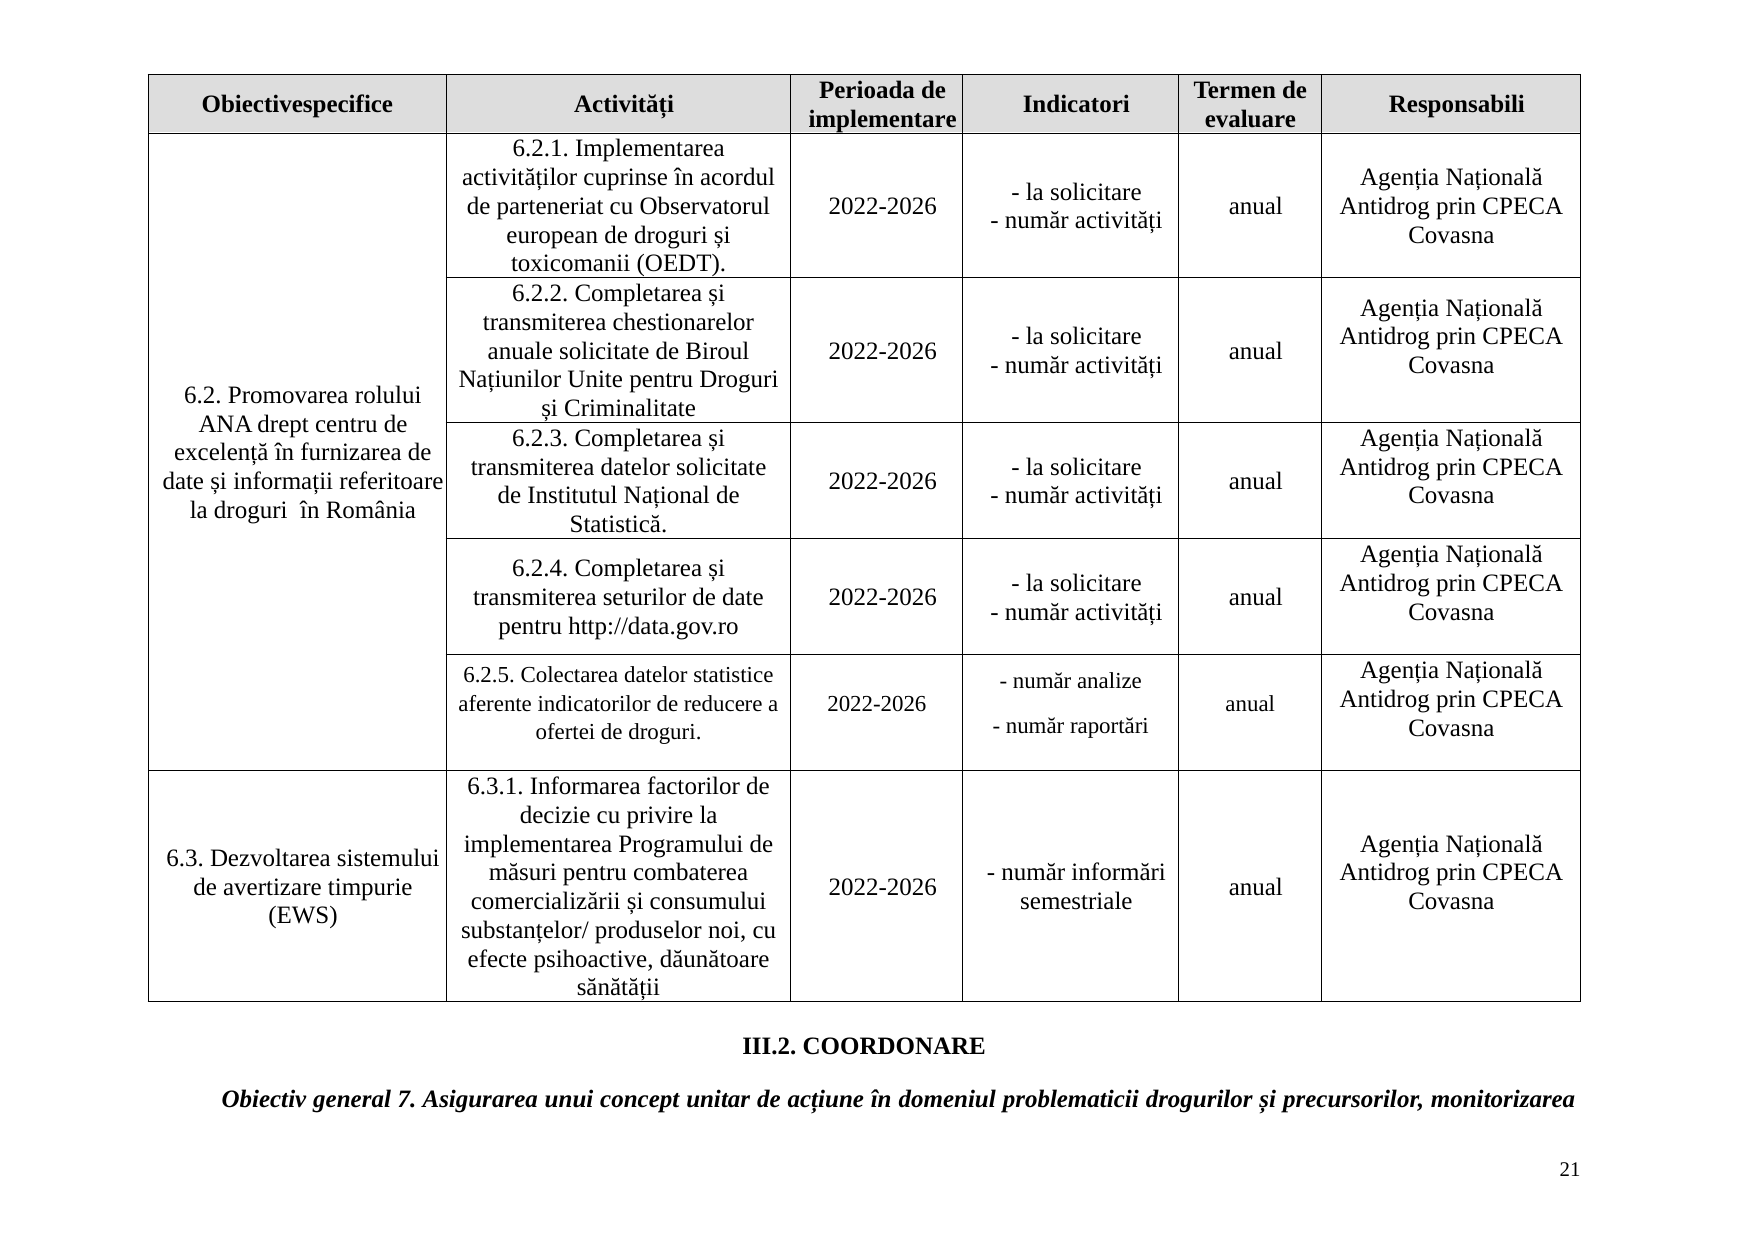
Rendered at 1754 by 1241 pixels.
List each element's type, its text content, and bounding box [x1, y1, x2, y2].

table_cell Agenția Națională Antidrog prin CPECA Covasna [1322, 655, 1580, 770]
table_header Activități [447, 75, 790, 132]
table_cell anual [1179, 134, 1321, 277]
table_cell 2022-2026 [791, 655, 962, 770]
table_cell 6.2.5. Colectarea datelor statistice aferente indicatorilor de reducere a ofertei de droguri. [447, 655, 790, 770]
table_cell Agenția Națională Antidrog prin CPECA Covasna [1322, 278, 1580, 422]
table_cell - la solicitare - număr activități [963, 539, 1178, 654]
table_header Termen de evaluare [1179, 75, 1321, 132]
table_cell 6.2. Promovarea rolului ANA drept centru de excelență în furnizarea de date și informații referitoare la droguri în România [149, 134, 446, 770]
table_cell - la solicitare - număr activități [963, 278, 1178, 422]
table_header Obiectivespecifice [149, 75, 446, 132]
table_cell 6.3. Dezvoltarea sistemului de avertizare timpurie (EWS) [149, 771, 446, 1001]
table_cell 6.2.2. Completarea și transmiterea chestionarelor anuale solicitate de Biroul Națiunilor Unite pentru Droguri și Criminalitate [447, 278, 790, 422]
table_cell - număr analize - număr raportări [963, 655, 1178, 770]
table_cell 2022-2026 [791, 539, 962, 654]
table_cell 6.2.4. Completarea și transmiterea seturilor de date pentru http://data.gov.ro [447, 539, 790, 654]
table_header Indicatori [963, 75, 1178, 132]
table_cell anual [1179, 278, 1321, 422]
table_cell - la solicitare - număr activități [963, 134, 1178, 277]
table_header Perioada de implementare [791, 75, 962, 132]
table_cell Agenția Națională Antidrog prin CPECA Covasna [1322, 134, 1580, 277]
table_cell anual [1179, 423, 1321, 538]
table_cell Agenția Națională Antidrog prin CPECA Covasna [1322, 539, 1580, 654]
table_cell - la solicitare - număr activități [963, 423, 1178, 538]
table_cell anual [1179, 655, 1321, 770]
table_cell 6.2.3. Completarea și transmiterea datelor solicitate de Institutul Național de Statistică. [447, 423, 790, 538]
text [148, 1084, 1580, 1112]
table_cell anual [1179, 771, 1321, 1001]
table_cell Agenția Națională Antidrog prin CPECA Covasna [1322, 771, 1580, 1001]
table_cell 6.3.1. Informarea factorilor de decizie cu privire la implementarea Programului de măsuri pentru combaterea comercializării și consumului substanțelor/ produselor noi, cu efecte psihoactive, dăunătoare sănătății [447, 771, 790, 1001]
table_cell 2022-2026 [791, 278, 962, 422]
table_cell Agenția Națională Antidrog prin CPECA Covasna [1322, 423, 1580, 538]
table_cell anual [1179, 539, 1321, 654]
table_cell 2022-2026 [791, 134, 962, 277]
table_header Responsabili [1322, 75, 1580, 132]
table_cell 2022-2026 [791, 771, 962, 1001]
table_cell 6.2.1. Implementarea activităților cuprinse în acordul de parteneriat cu Observatorul european de droguri și toxicomanii (OEDT). [447, 134, 790, 277]
table_cell - număr informări semestriale [963, 771, 1178, 1001]
table_cell 2022-2026 [791, 423, 962, 538]
text III.2. COORDONARE [148, 1031, 1580, 1060]
